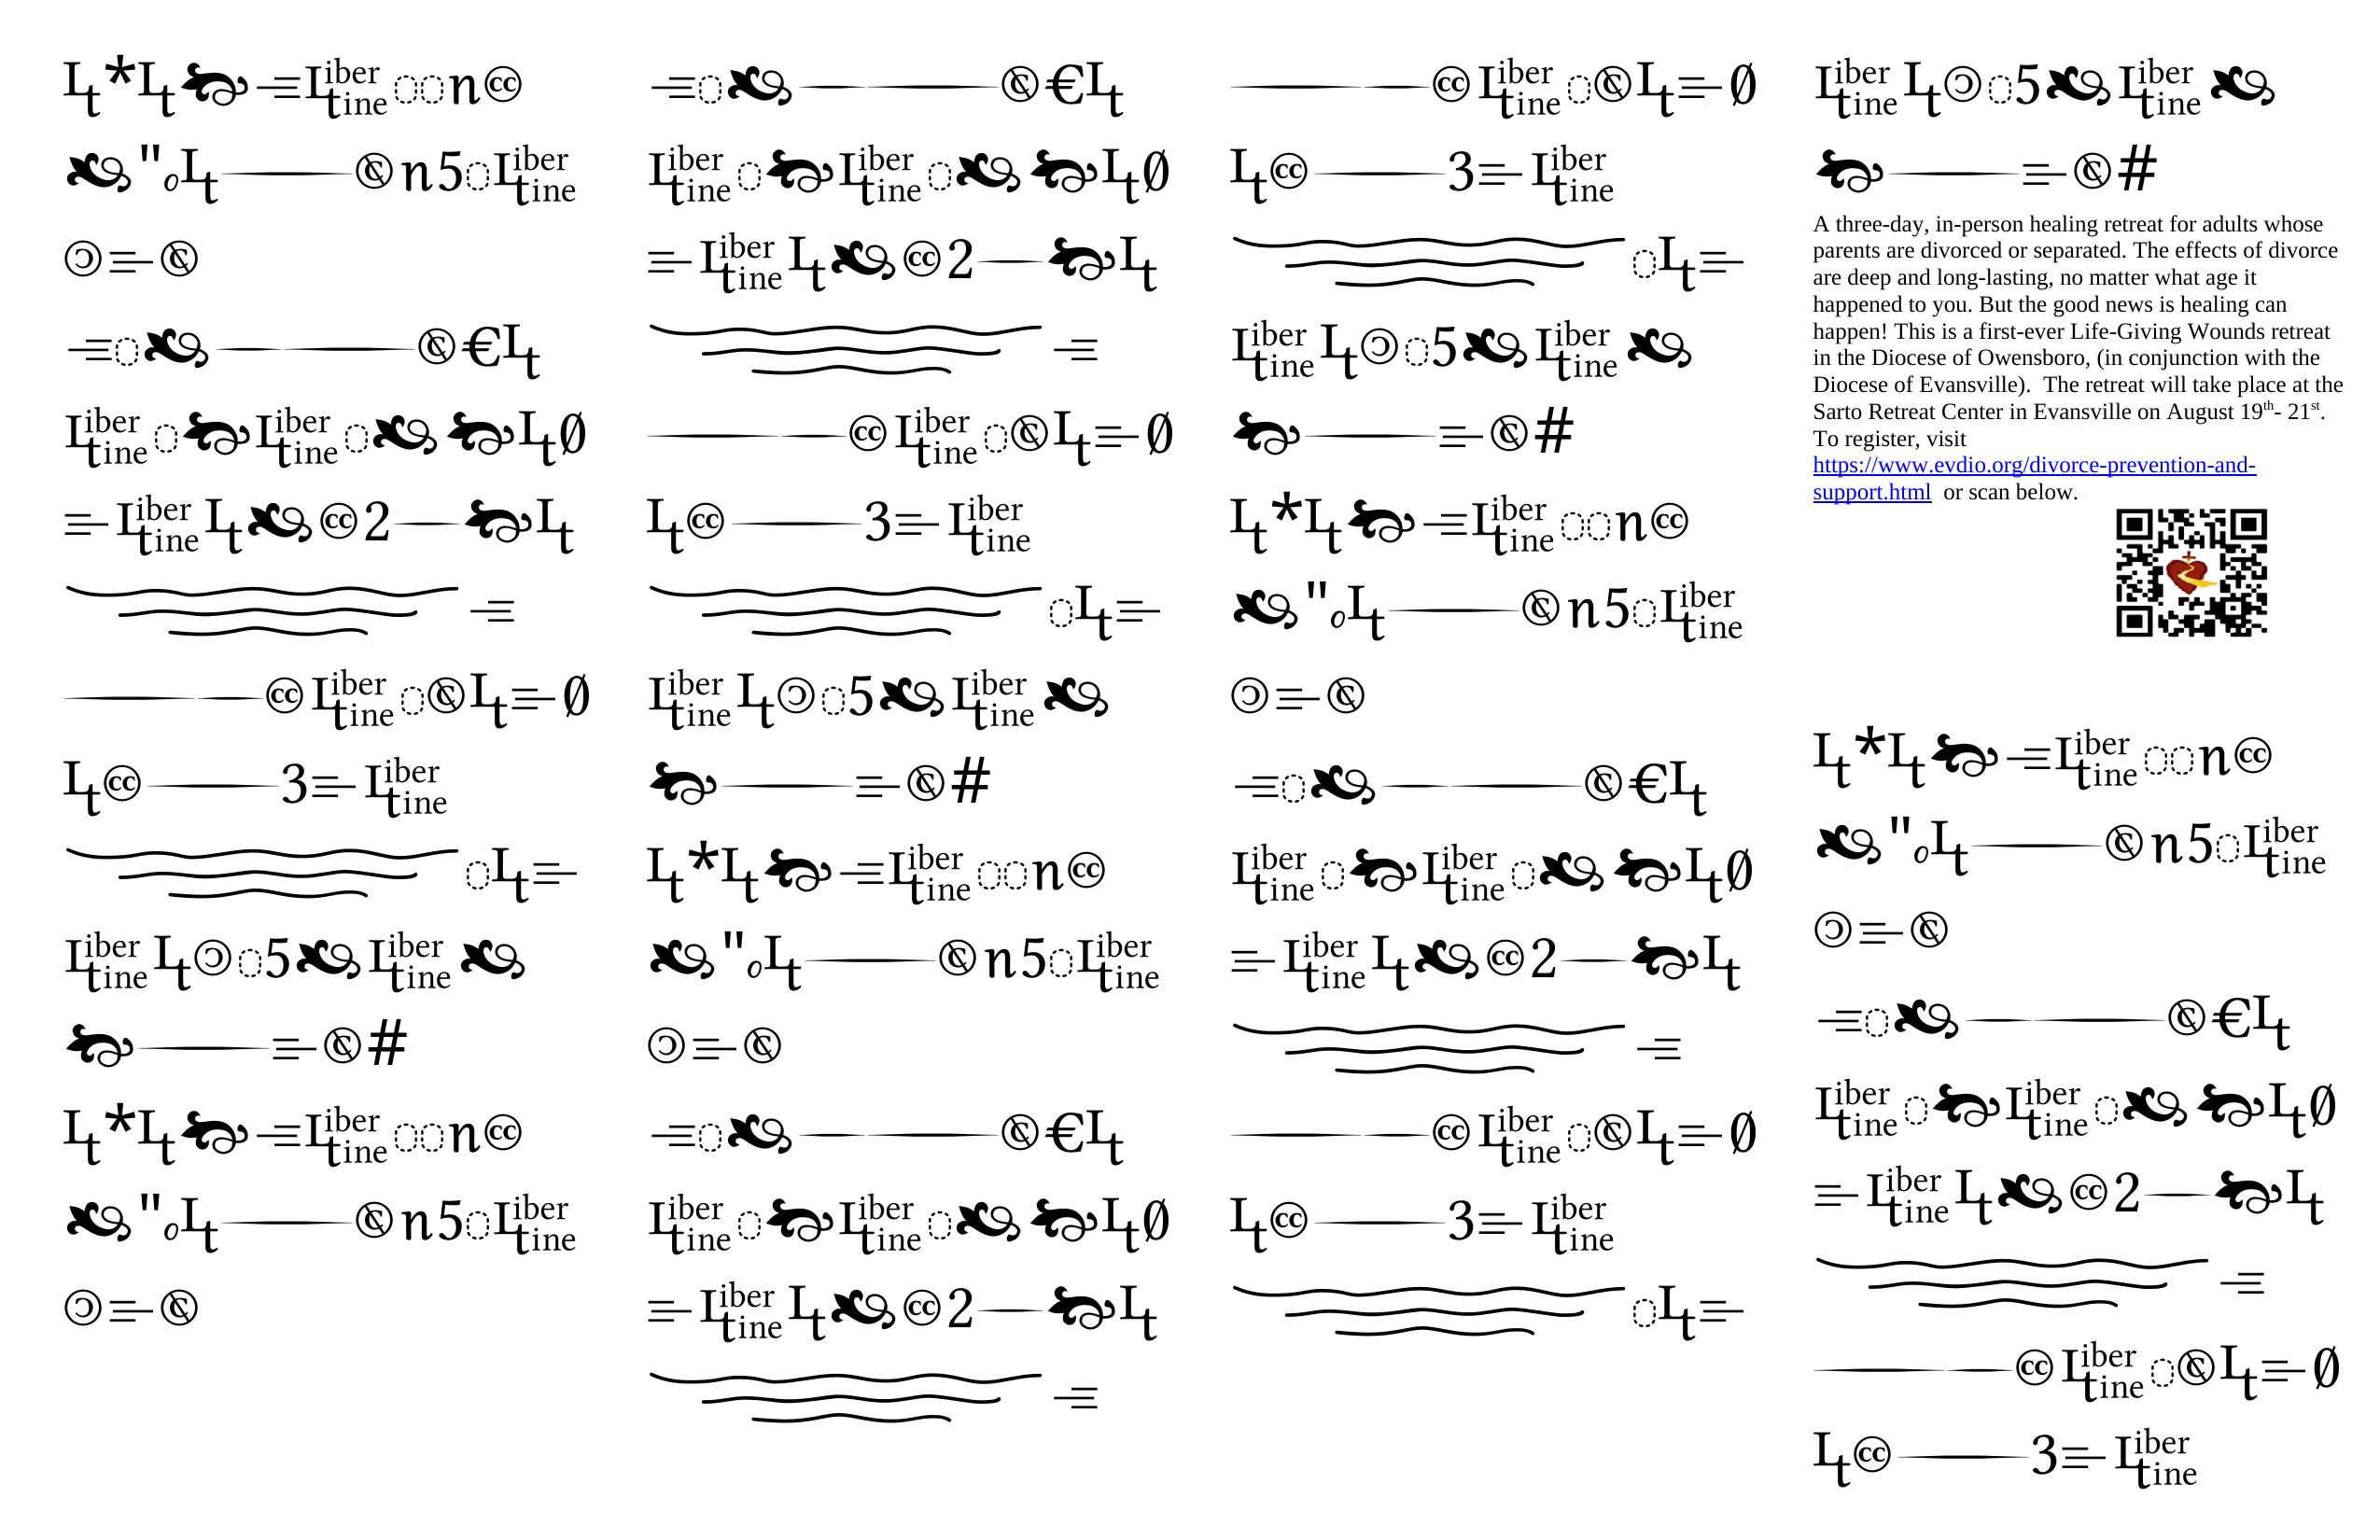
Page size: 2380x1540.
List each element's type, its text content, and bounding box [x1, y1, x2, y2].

text # [1229, 735, 1761, 1346]
text # [646, 1084, 1178, 1434]
text # [1813, 969, 2345, 1493]
text A three-day, in-person healing retreat for adults whose parents are divorced or separated. The effects of divorce are deep and long-lasting, no matter what age it happened to you. But the good news is healing can happen! This is a first-ever Life-Giving Wounds retreat in the Diocese of Owensboro, (in conjunction with the Diocese of Evansville). The retreat will take place at the Sarto Retreat Center in Evansville on August 19th- 21st. To register, visit [1813, 210, 2345, 451]
text *" [1229, 472, 1761, 735]
text https://www.evdio.org/divorce-prevention-and-support.html or scan below. [1813, 451, 2345, 505]
text # [646, 35, 1178, 821]
text *" [63, 1084, 595, 1346]
text # [1813, 35, 2345, 210]
text *" [646, 821, 1178, 1084]
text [63, 297, 595, 1084]
text # [1229, 35, 1761, 472]
text *" [63, 35, 595, 297]
text *" [1813, 532, 2345, 969]
picture [2100, 496, 2281, 647]
